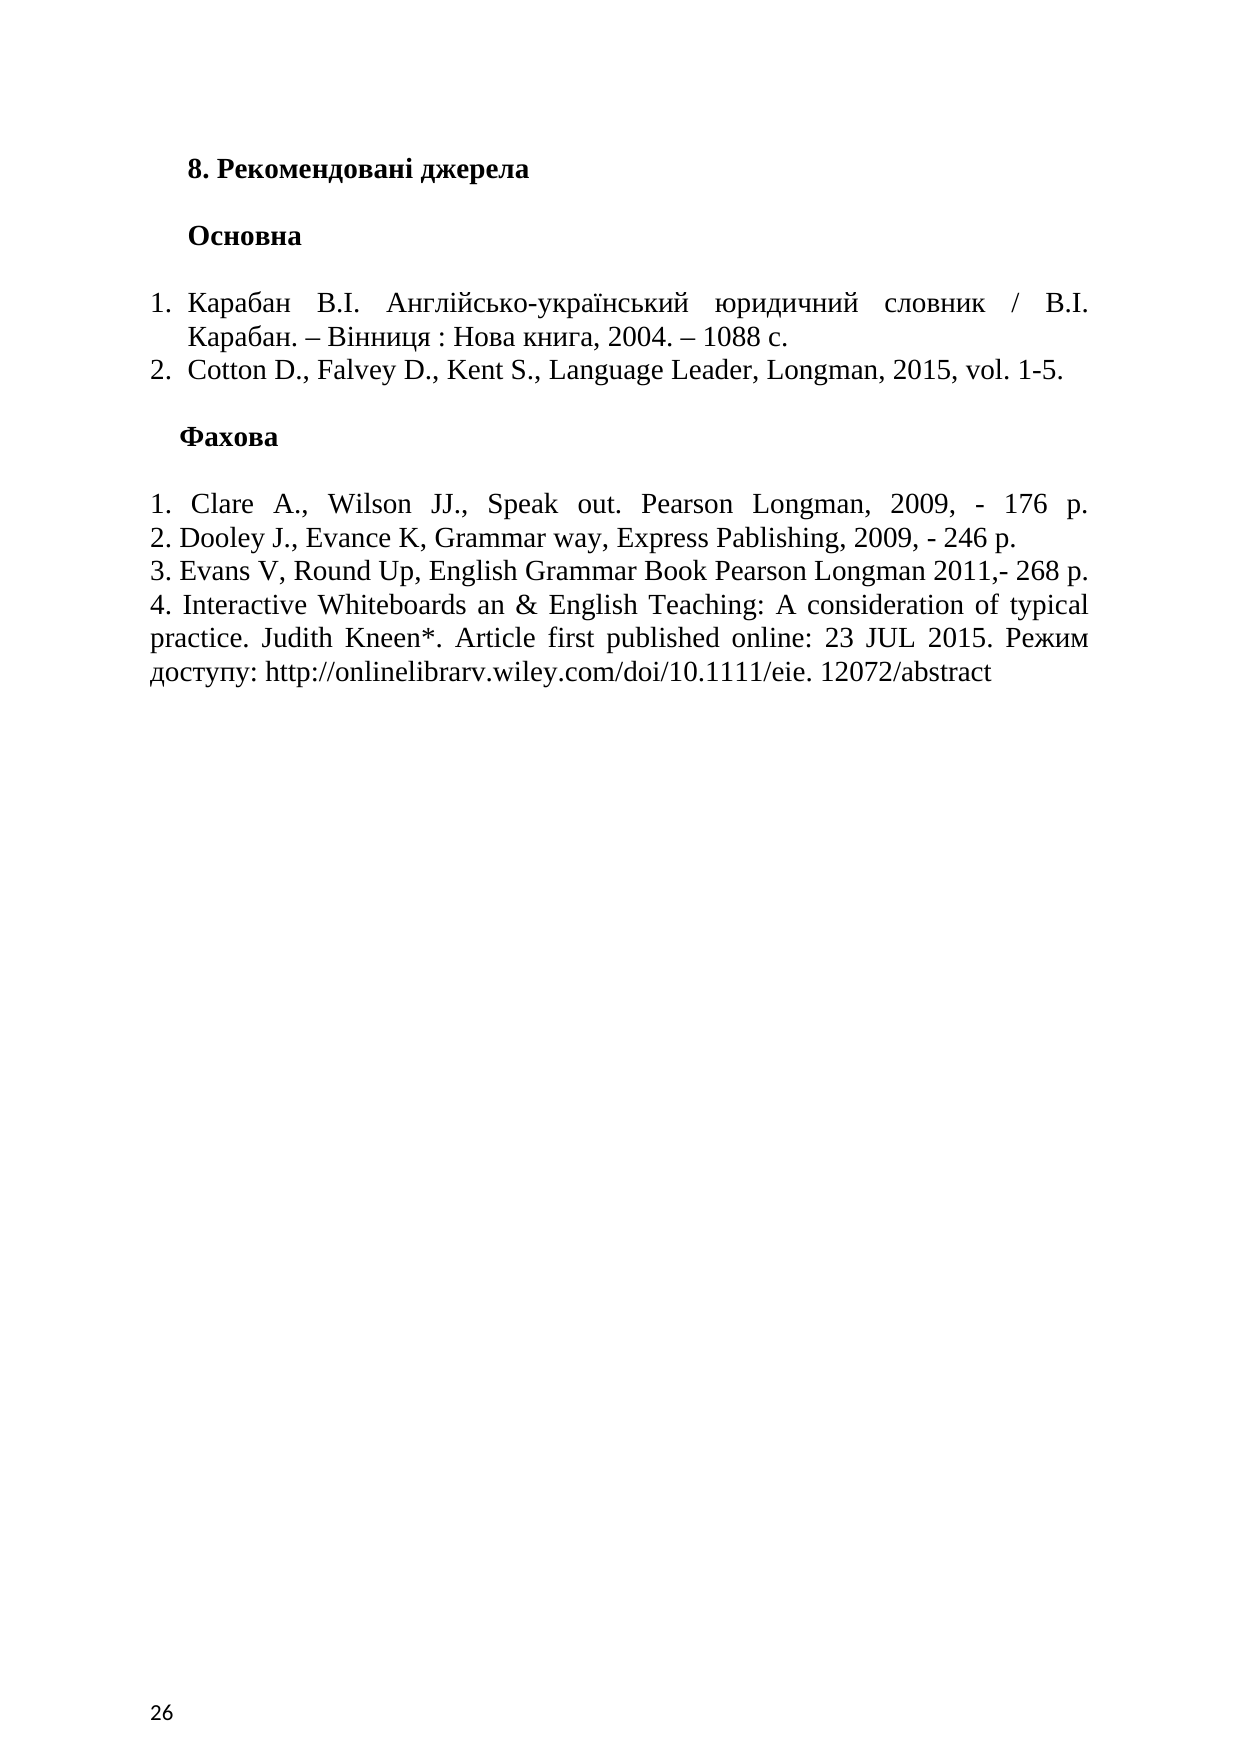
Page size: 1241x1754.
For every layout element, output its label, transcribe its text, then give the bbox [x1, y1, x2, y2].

text 1. Clare A., Wilson JJ., Speak out. Pearson Longman, 2009, - 176 p. 2. Dooley J., Evance K, Grammar way, Express Pablishing, 2009, - 246 p. [150, 486, 1090, 553]
text Основна [187, 218, 1090, 252]
text 8. Рекомендовані джерела [187, 151, 1090, 184]
list Cotton D., Falvey D., Kent S., Language Leader, Longman, 2015, vol. 1-5. [150, 352, 1090, 386]
text Фахова [150, 419, 1090, 453]
list Карабан В.І. Англійсько-український юридичний словник / В.І. Карабан. – Вінниця : Нова книга, 2004. – 1088 с. [150, 285, 1090, 352]
text 3. Evans V, Round Up, English Grammar Book Pearson Longman 2011,- 268 p. [150, 553, 1090, 587]
text 4. Interactive Whiteboards an & English Teaching: A consideration of typical practice. Judith Kneen*. Article first published online: 23 JUL 2015. Режим доступу: http://onlinelibrarv.wiley.com/doi/10.1111/eie. 12072/abstract [150, 587, 1090, 688]
